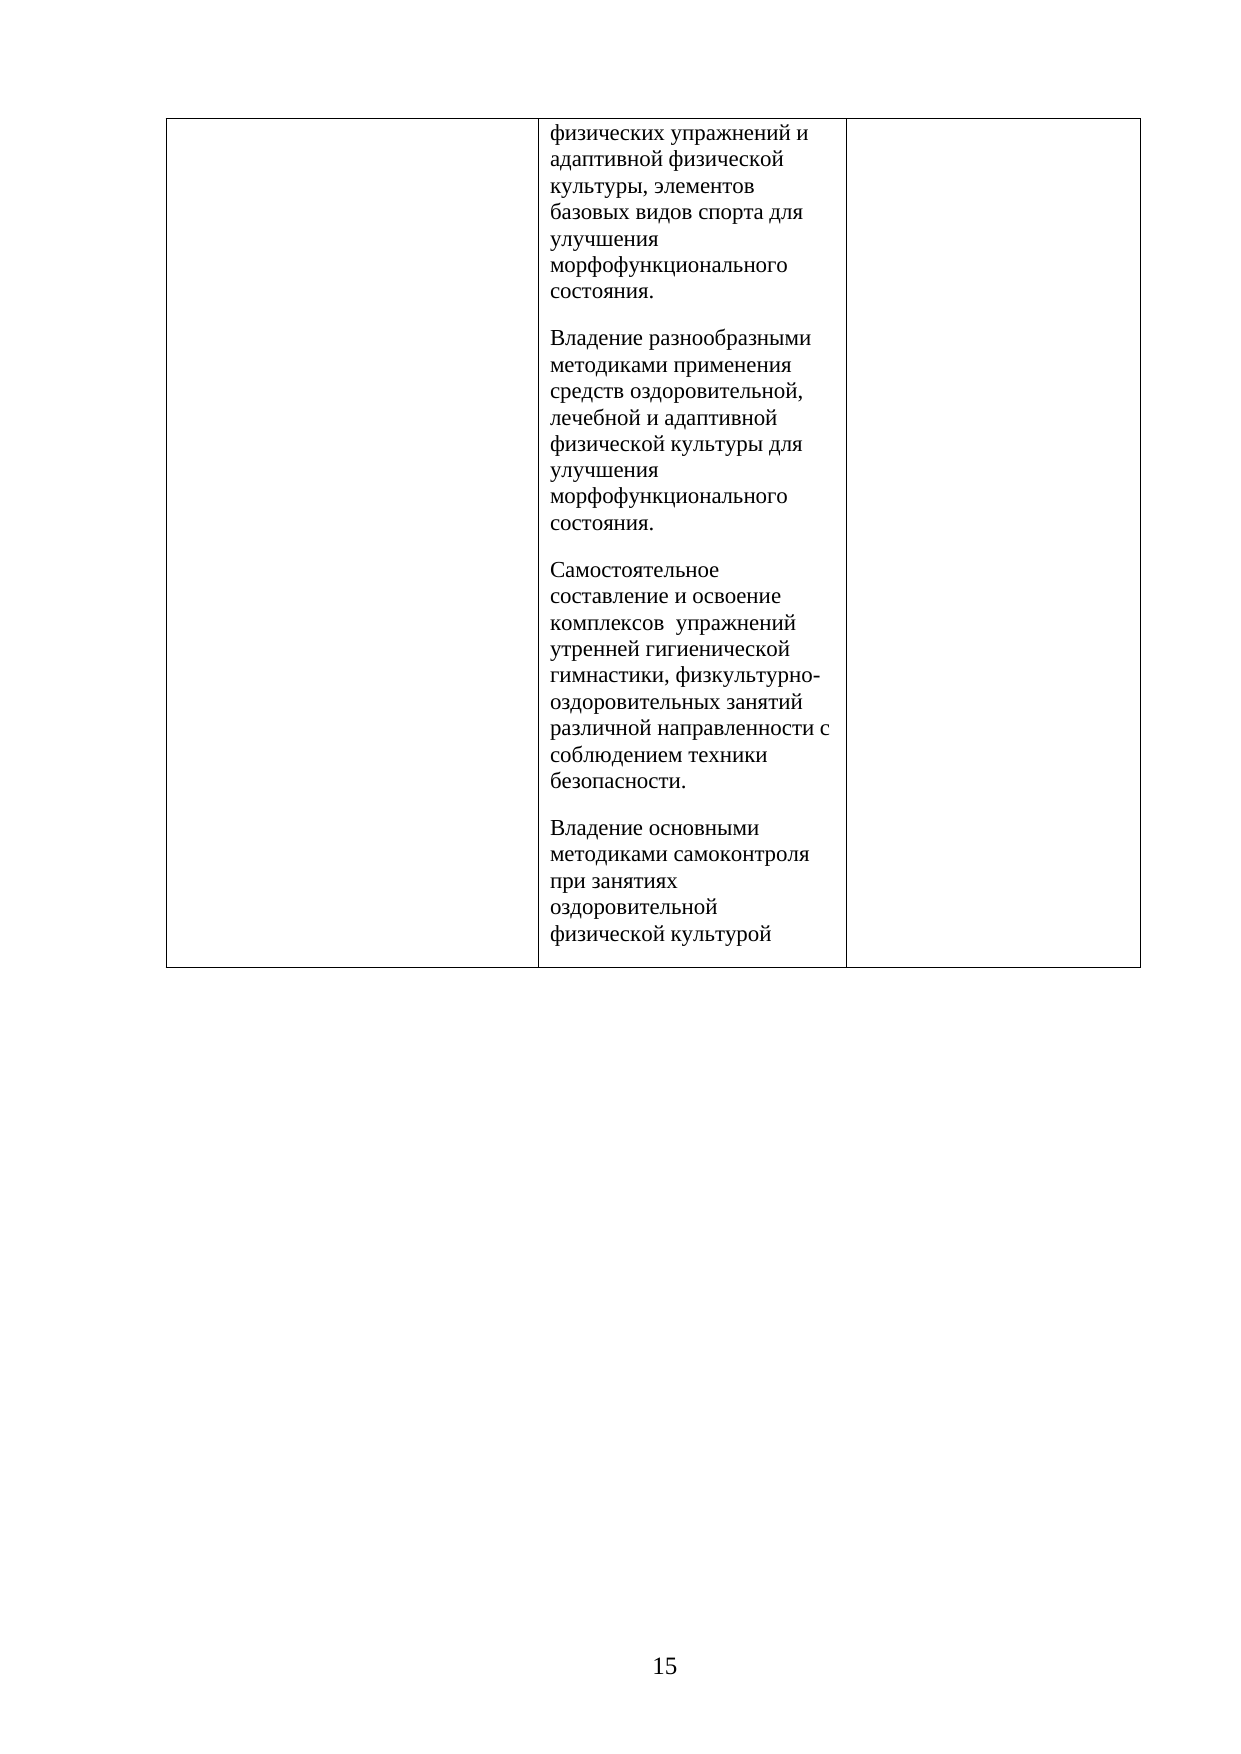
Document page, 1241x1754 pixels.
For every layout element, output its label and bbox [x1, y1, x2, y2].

table_cell [847, 119, 1140, 967]
table_cell [167, 119, 538, 967]
table_cell [539, 119, 846, 967]
